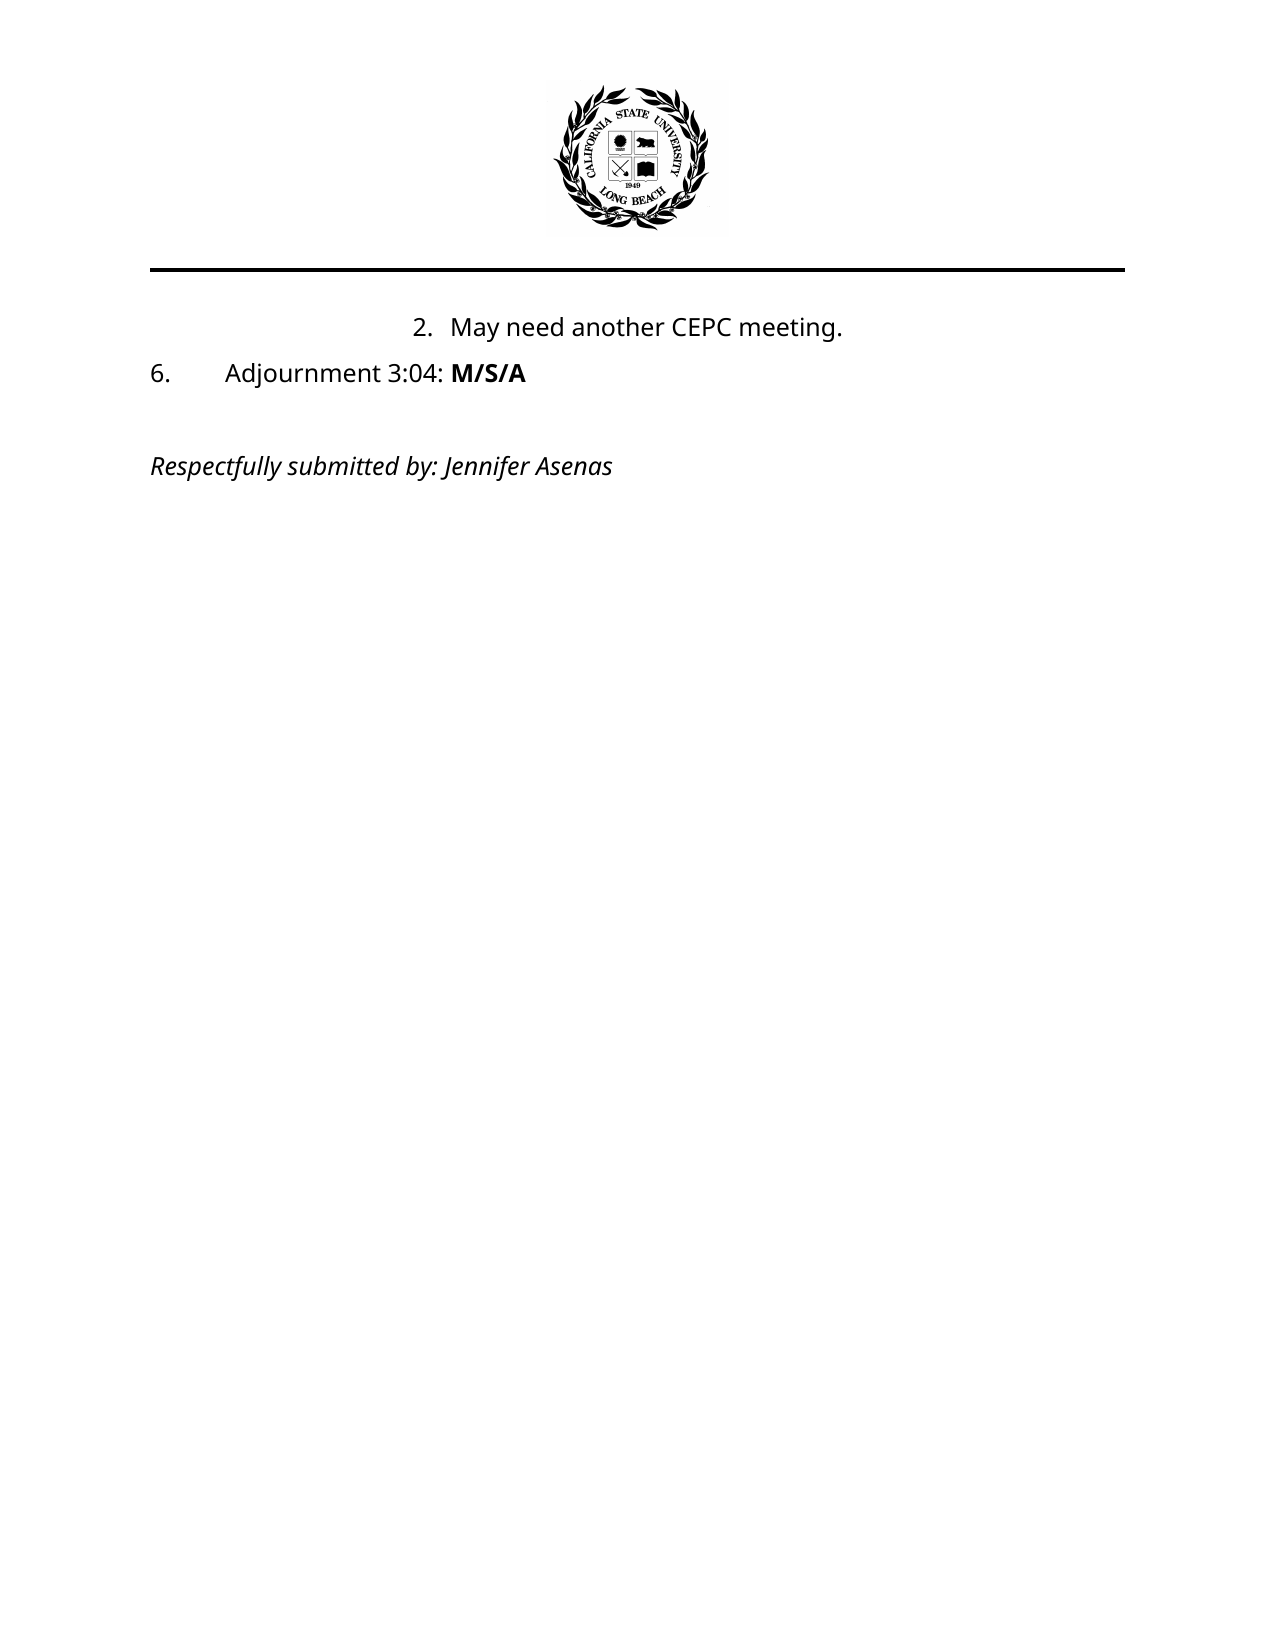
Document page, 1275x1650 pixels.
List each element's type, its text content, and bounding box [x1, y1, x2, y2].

picture [546, 80, 729, 237]
list May need another CEPC meeting. [412, 309, 1125, 343]
list Adjournment 3:04: M/S/A [150, 356, 1125, 390]
text Respectfully submitted by: Jennifer Asenas [150, 449, 1125, 483]
